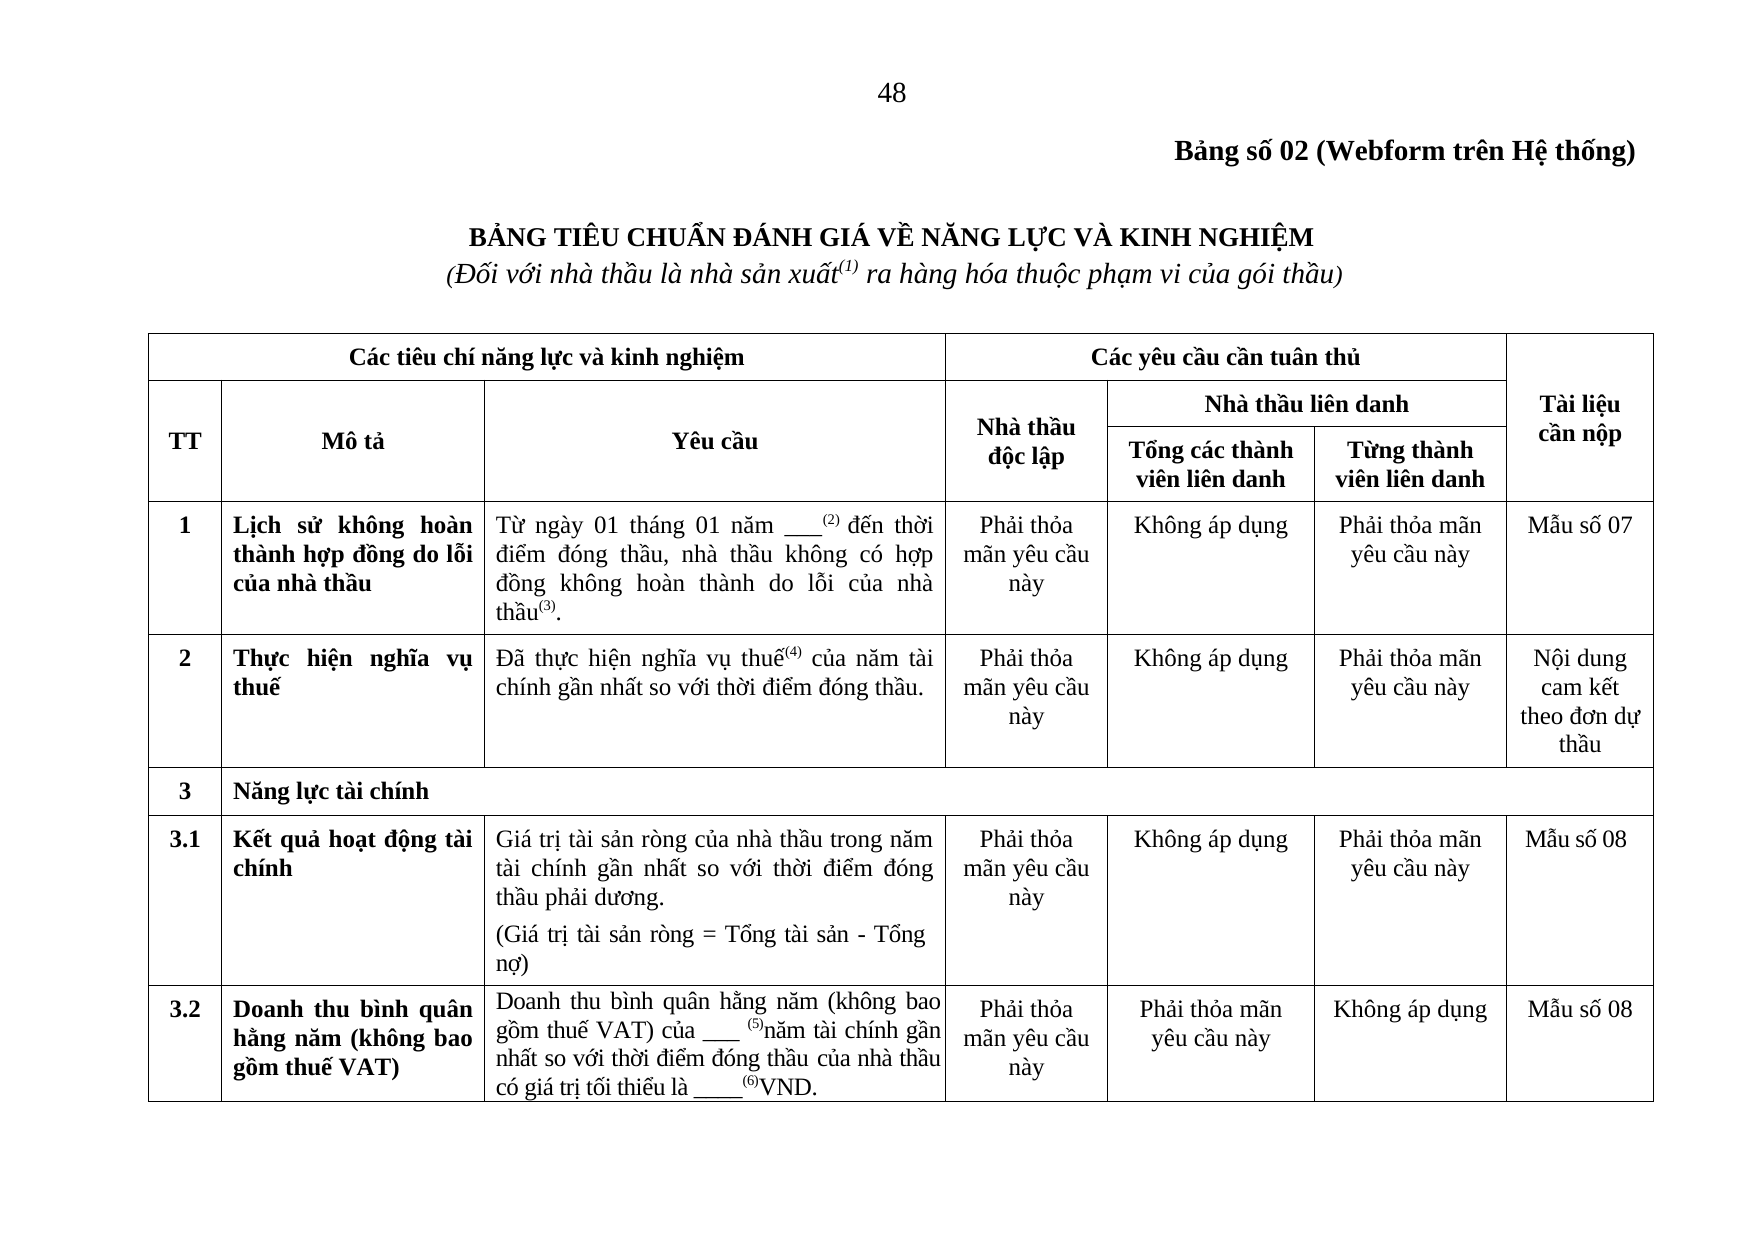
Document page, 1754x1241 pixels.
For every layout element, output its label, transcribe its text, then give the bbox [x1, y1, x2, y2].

table_cell Từ ngày 01 tháng 01 năm ___(2) đến thời điểm đóng thầu, nhà thầu không có hợp đồng không hoàn thành do lỗi của nhà thầu(3). [485, 502, 945, 634]
table_cell Phải thỏa mãn yêu cầu này [1315, 635, 1506, 767]
table_cell Giá trị tài sản ròng của nhà thầu trong năm tài chính gần nhất so với thời điểm đóng thầu phải dương. (Giá trị tài sản ròng = Tổng tài sản - Tổng nợ) [485, 816, 945, 985]
table_cell Phải thỏa mãn yêu cầu này [946, 502, 1107, 634]
table_cell 2 [149, 635, 221, 767]
table_header Các tiêu chí năng lực và kinh nghiệm [149, 334, 945, 379]
text (Đối với nhà thầu là nhà sản xuất(1) ra hàng hóa thuộc phạm vi của gói thầu) [148, 256, 1636, 289]
table_cell Từng thành viên liên danh [1315, 427, 1506, 501]
text Bảng số 02 (Webform trên Hệ thống) [148, 133, 1636, 166]
table_cell Phải thỏa mãn yêu cầu này [1315, 816, 1506, 985]
table_cell Mẫu số 08 [1507, 986, 1653, 1101]
text BẢNG TIÊU CHUẨN ĐÁNH GIÁ VỀ NĂNG LỰC VÀ KINH NGHIỆM [148, 221, 1636, 252]
table_cell Mô tả [222, 381, 484, 501]
table_cell Phải thỏa mãn yêu cầu này [946, 986, 1107, 1101]
table_cell Kết quả hoạt động tài chính [222, 816, 484, 985]
table_cell 3.1 [149, 816, 221, 985]
table_cell Nhà thầu liên danh [1108, 381, 1506, 426]
table_cell 1 [149, 502, 221, 634]
table_cell Không áp dụng [1108, 502, 1314, 634]
table_header Các yêu cầu cần tuân thủ [946, 334, 1506, 379]
table_cell Mẫu số 07 [1507, 502, 1653, 634]
table_cell Đã thực hiện nghĩa vụ thuế(4) của năm tài chính gần nhất so với thời điểm đóng thầu. [485, 635, 945, 767]
table_cell Yêu cầu [485, 381, 945, 501]
table_header Tài liệu cần nộp [1507, 334, 1653, 501]
table_cell TT [149, 381, 221, 501]
table_cell Không áp dụng [1108, 635, 1314, 767]
table_cell Năng lực tài chính [222, 768, 1653, 815]
table_cell Thực hiện nghĩa vụ thuế [222, 635, 484, 767]
table_cell Phải thỏa mãn yêu cầu này [946, 635, 1107, 767]
table_cell Doanh thu bình quân hằng năm (không bao gồm thuế VAT) [222, 986, 484, 1101]
table_cell Tổng các thành viên liên danh [1108, 427, 1314, 501]
table_cell Nội dung cam kết theo đơn dự thầu [1507, 635, 1653, 767]
table_cell 3.2 [149, 986, 221, 1101]
table_cell Mẫu số 08 [1507, 816, 1653, 985]
table_cell Phải thỏa mãn yêu cầu này [946, 816, 1107, 985]
table_cell Không áp dụng [1315, 986, 1506, 1101]
table_cell Phải thỏa mãn yêu cầu này [1315, 502, 1506, 634]
table_cell Phải thỏa mãn yêu cầu này [1108, 986, 1314, 1101]
table_cell Lịch sử không hoàn thành hợp đồng do lỗi của nhà thầu [222, 502, 484, 634]
table_cell Nhà thầu độc lập [946, 381, 1107, 501]
table_cell Không áp dụng [1108, 816, 1314, 985]
table_cell 3 [149, 768, 221, 815]
table_cell Doanh thu bình quân hằng năm (không bao gồm thuế VAT) của ___ (5)năm tài chính gần nhất so với thời điểm đóng thầu của nhà thầu có giá trị tối thiểu là ____(6)VND. [485, 986, 945, 1101]
